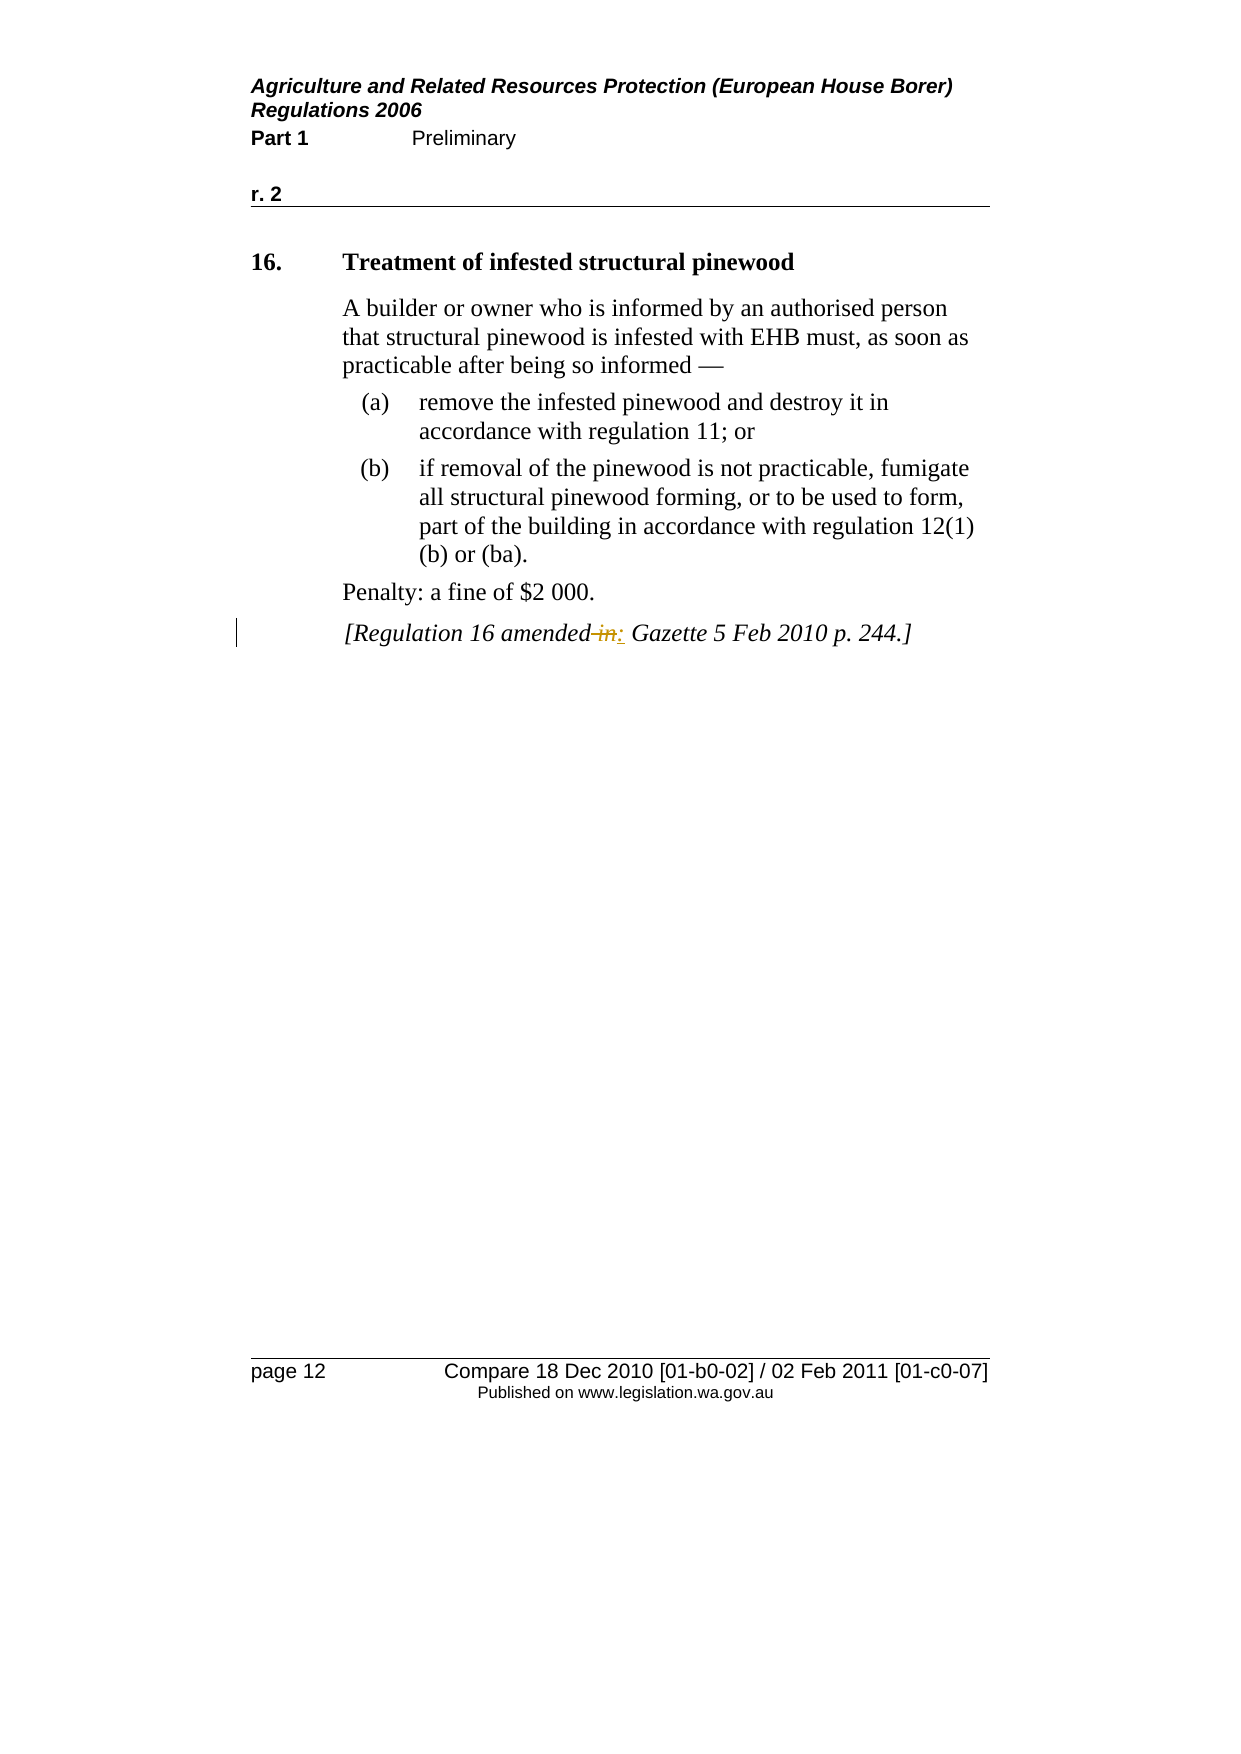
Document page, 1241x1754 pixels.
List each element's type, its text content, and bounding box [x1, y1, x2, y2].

text (b) if removal of the pinewood is not practicable, fumigate all structural pinewood forming, or to be used to form, part of the building in accordance with regulation 12(1)(b) or (ba). [251, 453, 990, 568]
subtitle 16. Treatment of infested structural pinewood [251, 247, 990, 276]
text (a) remove the infested pinewood and destroy it in accordance with regulation 11; or [251, 387, 990, 445]
text [Regulation 16 amended Gazette 5 Feb 2010 p. 244.] [251, 618, 990, 647]
text Penalty: a fine of $2 000. [251, 577, 990, 605]
text A builder or owner who is informed by an authorised person that structural pinewood is infested with EHB must, as soon as practicable after being so informed — [251, 293, 990, 379]
